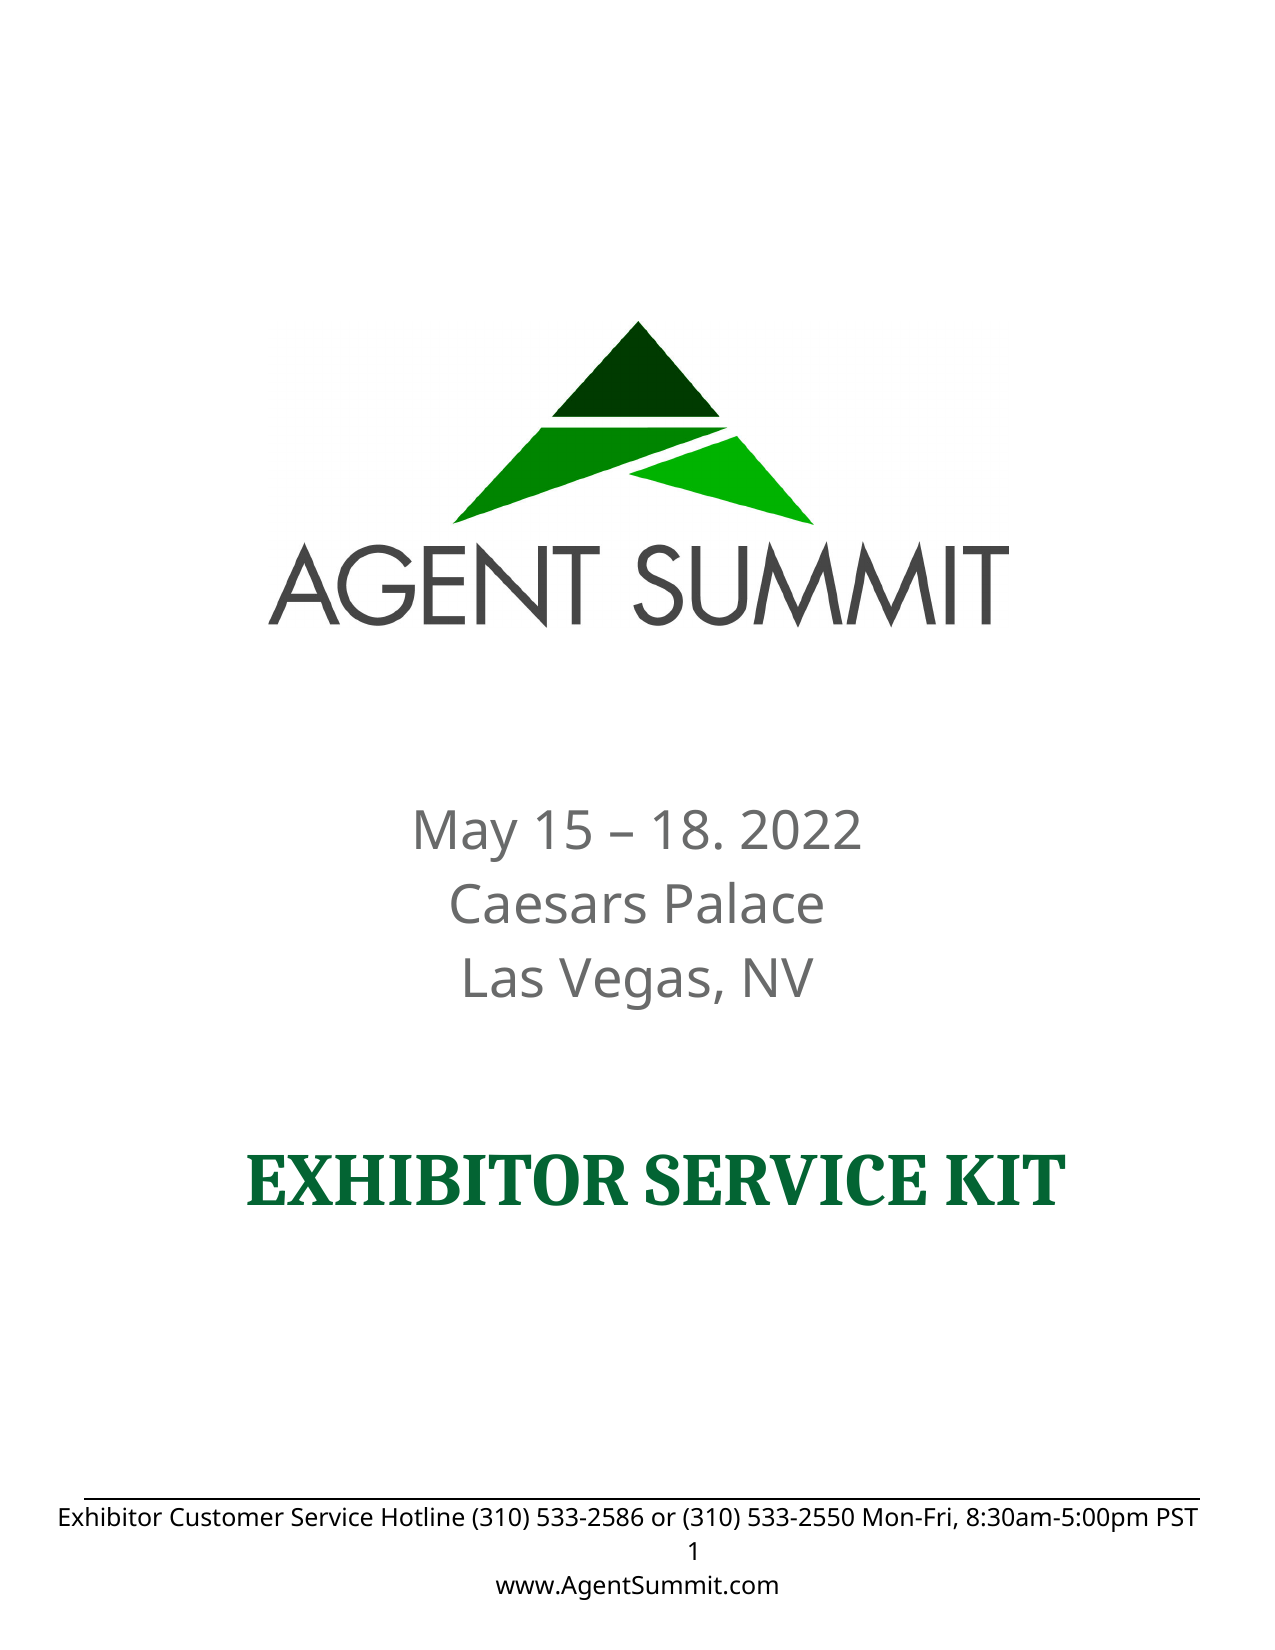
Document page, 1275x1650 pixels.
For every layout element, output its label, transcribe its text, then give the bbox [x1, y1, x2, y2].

text Exhibitor Service Kit [150, 1138, 1162, 1224]
picture [268, 321, 1009, 628]
text May 15 – 18. 2022 [112, 792, 1162, 865]
text Las Vegas, NV [112, 939, 1162, 1013]
text Caesars Palace [112, 865, 1162, 939]
